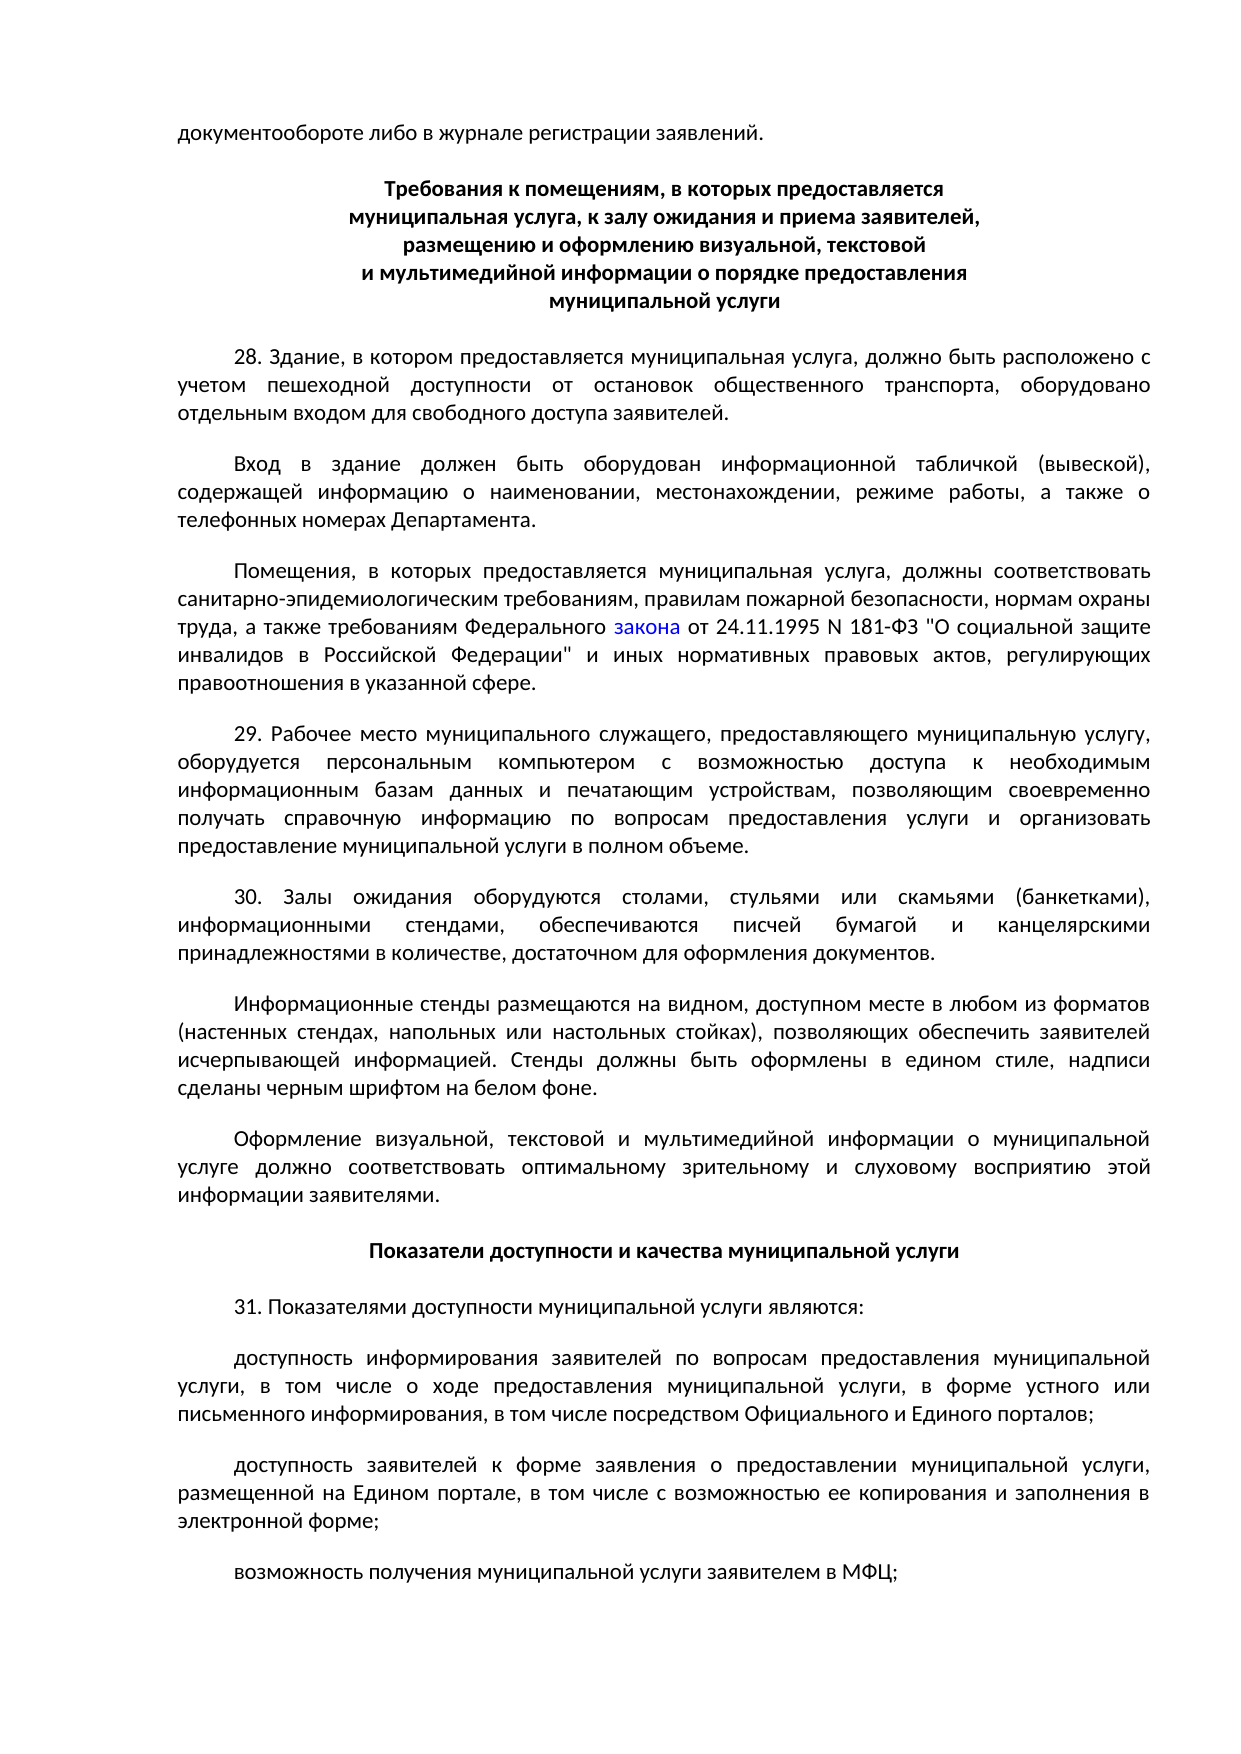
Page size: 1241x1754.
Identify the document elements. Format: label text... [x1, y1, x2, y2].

title Показатели доступности и качества муниципальной услуги [177, 1236, 1152, 1264]
title Требования к помещениям, в которых предоставляется [177, 174, 1152, 202]
text возможность получения муниципальной услуги заявителем в МФЦ; [177, 1557, 1152, 1585]
title муниципальной услуги [177, 286, 1152, 314]
text Помещения, в которых предоставляется муниципальная услуга, должны соответствовать санитарно-эпидемиологическим требованиям, правилам пожарной безопасности, нормам охраны труда, а также требованиям Федерального закона от 24.11.1995 N 181-ФЗ "О социальной защите инвалидов в Российской Федерации" и иных нормативных правовых актов, регулирующих правоотношения в указанной сфере. [177, 556, 1152, 696]
title размещению и оформлению визуальной, текстовой [177, 230, 1152, 258]
text Оформление визуальной, текстовой и мультимедийной информации о муниципальной услуге должно соответствовать оптимальному зрительному и слуховому восприятию этой информации заявителями. [177, 1124, 1152, 1208]
text 30. Залы ожидания оборудуются столами, стульями или скамьями (банкетками), информационными стендами, обеспечиваются писчей бумагой и канцелярскими принадлежностями в количестве, достаточном для оформления документов. [177, 882, 1152, 966]
text доступность информирования заявителей по вопросам предоставления муниципальной услуги, в том числе о ходе предоставления муниципальной услуги, в форме устного или письменного информирования, в том числе посредством Официального и Единого порталов; [177, 1343, 1152, 1427]
text 29. Рабочее место муниципального служащего, предоставляющего муниципальную услугу, оборудуется персональным компьютером с возможностью доступа к необходимым информационным базам данных и печатающим устройствам, позволяющим своевременно получать справочную информацию по вопросам предоставления услуги и организовать предоставление муниципальной услуги в полном объеме. [177, 719, 1152, 859]
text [177, 118, 1152, 146]
text Информационные стенды размещаются на видном, доступном месте в любом из форматов (настенных стендах, напольных или настольных стойках), позволяющих обеспечить заявителей исчерпывающей информацией. Стенды должны быть оформлены в едином стиле, надписи сделаны черным шрифтом на белом фоне. [177, 989, 1152, 1101]
text Вход в здание должен быть оборудован информационной табличкой (вывеской), содержащей информацию о наименовании, местонахождении, режиме работы, а также о телефонных номерах Департамента. [177, 449, 1152, 533]
text 28. Здание, в котором предоставляется муниципальная услуга, должно быть расположено с учетом пешеходной доступности от остановок общественного транспорта, оборудовано отдельным входом для свободного доступа заявителей. [177, 342, 1152, 426]
title муниципальная услуга, к залу ожидания и приема заявителей, [177, 202, 1152, 230]
text 31. Показателями доступности муниципальной услуги являются: [177, 1292, 1152, 1320]
text доступность заявителей к форме заявления о предоставлении муниципальной услуги, размещенной на Едином портале, в том числе с возможностью ее копирования и заполнения в электронной форме; [177, 1450, 1152, 1534]
title и мультимедийной информации о порядке предоставления [177, 258, 1152, 286]
